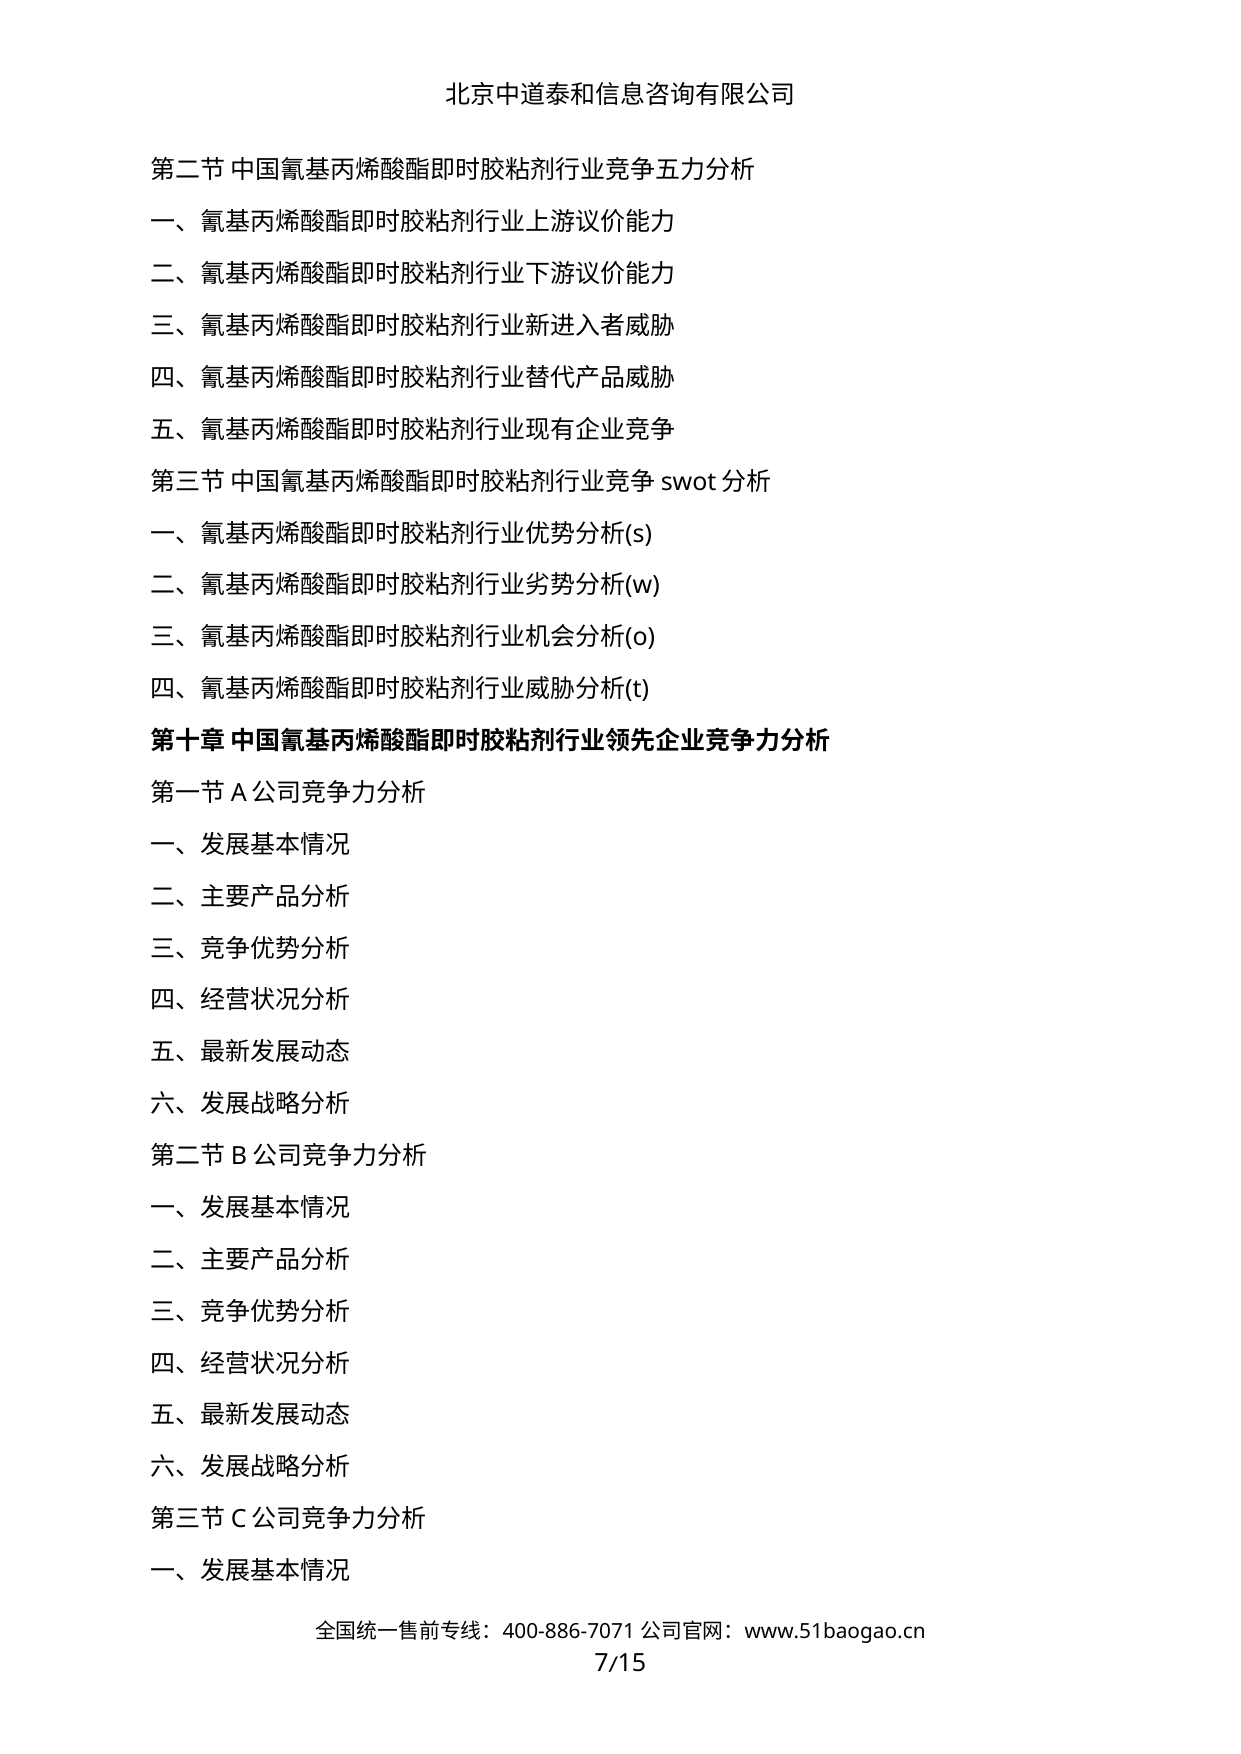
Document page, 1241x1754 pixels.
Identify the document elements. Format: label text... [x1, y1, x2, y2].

text 四、氰基丙烯酸酯即时胶粘剂行业威胁分析(t) [150, 669, 1090, 705]
text 五、氰基丙烯酸酯即时胶粘剂行业现有企业竞争 [150, 409, 1090, 446]
text 第十章 中国氰基丙烯酸酯即时胶粘剂行业领先企业竞争力分析 [150, 721, 1090, 757]
text 三、氰基丙烯酸酯即时胶粘剂行业新进入者威胁 [150, 306, 1090, 342]
text 一、氰基丙烯酸酯即时胶粘剂行业优势分析(s) [150, 513, 1090, 549]
text 二、氰基丙烯酸酯即时胶粘剂行业劣势分析(w) [150, 565, 1090, 601]
text 二、主要产品分析 [150, 876, 1090, 912]
text 第一节 A公司竞争力分析 [150, 772, 1090, 809]
text 一、发展基本情况 [150, 824, 1090, 861]
text 二、氰基丙烯酸酯即时胶粘剂行业下游议价能力 [150, 254, 1090, 290]
text 六、发展战略分析 [150, 1447, 1090, 1483]
text 第二节 中国氰基丙烯酸酯即时胶粘剂行业竞争五力分析 [150, 150, 1090, 186]
text 第三节 C公司竞争力分析 [150, 1499, 1090, 1535]
text 四、经营状况分析 [150, 980, 1090, 1016]
text 一、氰基丙烯酸酯即时胶粘剂行业上游议价能力 [150, 202, 1090, 238]
text 六、发展战略分析 [150, 1084, 1090, 1120]
text 四、经营状况分析 [150, 1343, 1090, 1379]
text 一、发展基本情况 [150, 1551, 1090, 1587]
text 二、主要产品分析 [150, 1239, 1090, 1276]
text 一、发展基本情况 [150, 1187, 1090, 1224]
text 三、竞争优势分析 [150, 928, 1090, 964]
text 四、氰基丙烯酸酯即时胶粘剂行业替代产品威胁 [150, 357, 1090, 394]
text 三、竞争优势分析 [150, 1291, 1090, 1327]
text 五、最新发展动态 [150, 1395, 1090, 1431]
text 第二节 B公司竞争力分析 [150, 1136, 1090, 1172]
text 五、最新发展动态 [150, 1032, 1090, 1068]
text 三、氰基丙烯酸酯即时胶粘剂行业机会分析(o) [150, 617, 1090, 653]
text 第三节 中国氰基丙烯酸酯即时胶粘剂行业竞争swot分析 [150, 461, 1090, 497]
